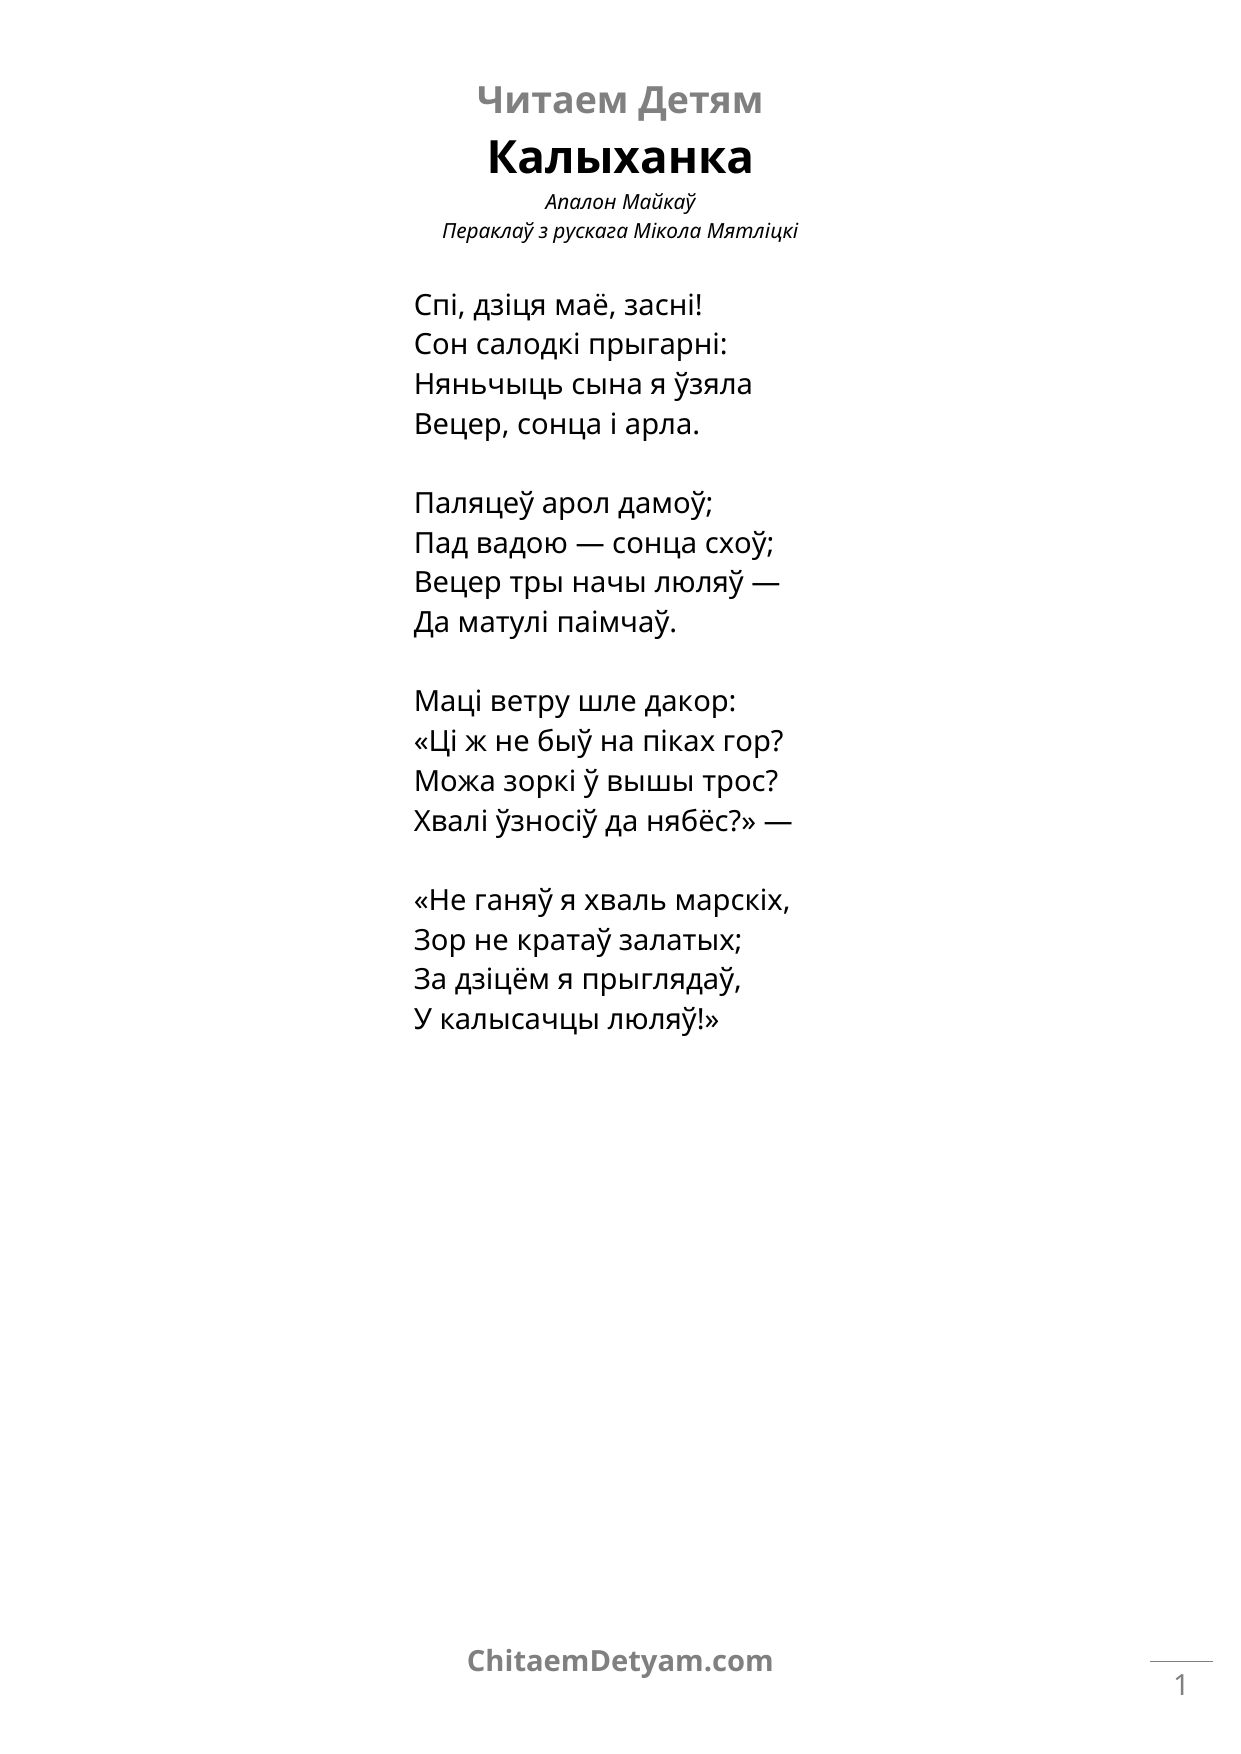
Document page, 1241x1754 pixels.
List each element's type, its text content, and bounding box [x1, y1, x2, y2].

text Няньчыць сына я ўзяла [413, 363, 1122, 403]
text Вецер, сонца і арла. [413, 403, 1122, 443]
text У калысачцы люляў!» [413, 998, 1122, 1038]
text Вецер тры начы люляў — [413, 562, 1122, 601]
text Спі, дзіця маё, засні! [413, 284, 1122, 323]
text Да матулі паімчаў. [413, 601, 1122, 641]
text Можа зоркі ў вышы трос? [413, 760, 1122, 800]
text Калыханка Апалон Майкаў Пераклаў з рускага Мікола Мятліцкі [118, 125, 1122, 244]
text Зор не кратаў залатых; [413, 919, 1122, 958]
text Маці ветру шле дакор: [413, 681, 1122, 720]
text Паляцеў арол дамоў; [413, 482, 1122, 522]
text Сон салодкі прыгарні: [413, 323, 1122, 363]
text «Ці ж не быў на піках гор? [413, 720, 1122, 760]
text Хвалі ўзносіў да нябёс?» — [413, 800, 1122, 839]
text За дзіцём я прыглядаў, [413, 958, 1122, 998]
text «Не ганяў я хваль марскіх, [413, 879, 1122, 919]
text Пад вадою — сонца схоў; [413, 522, 1122, 562]
